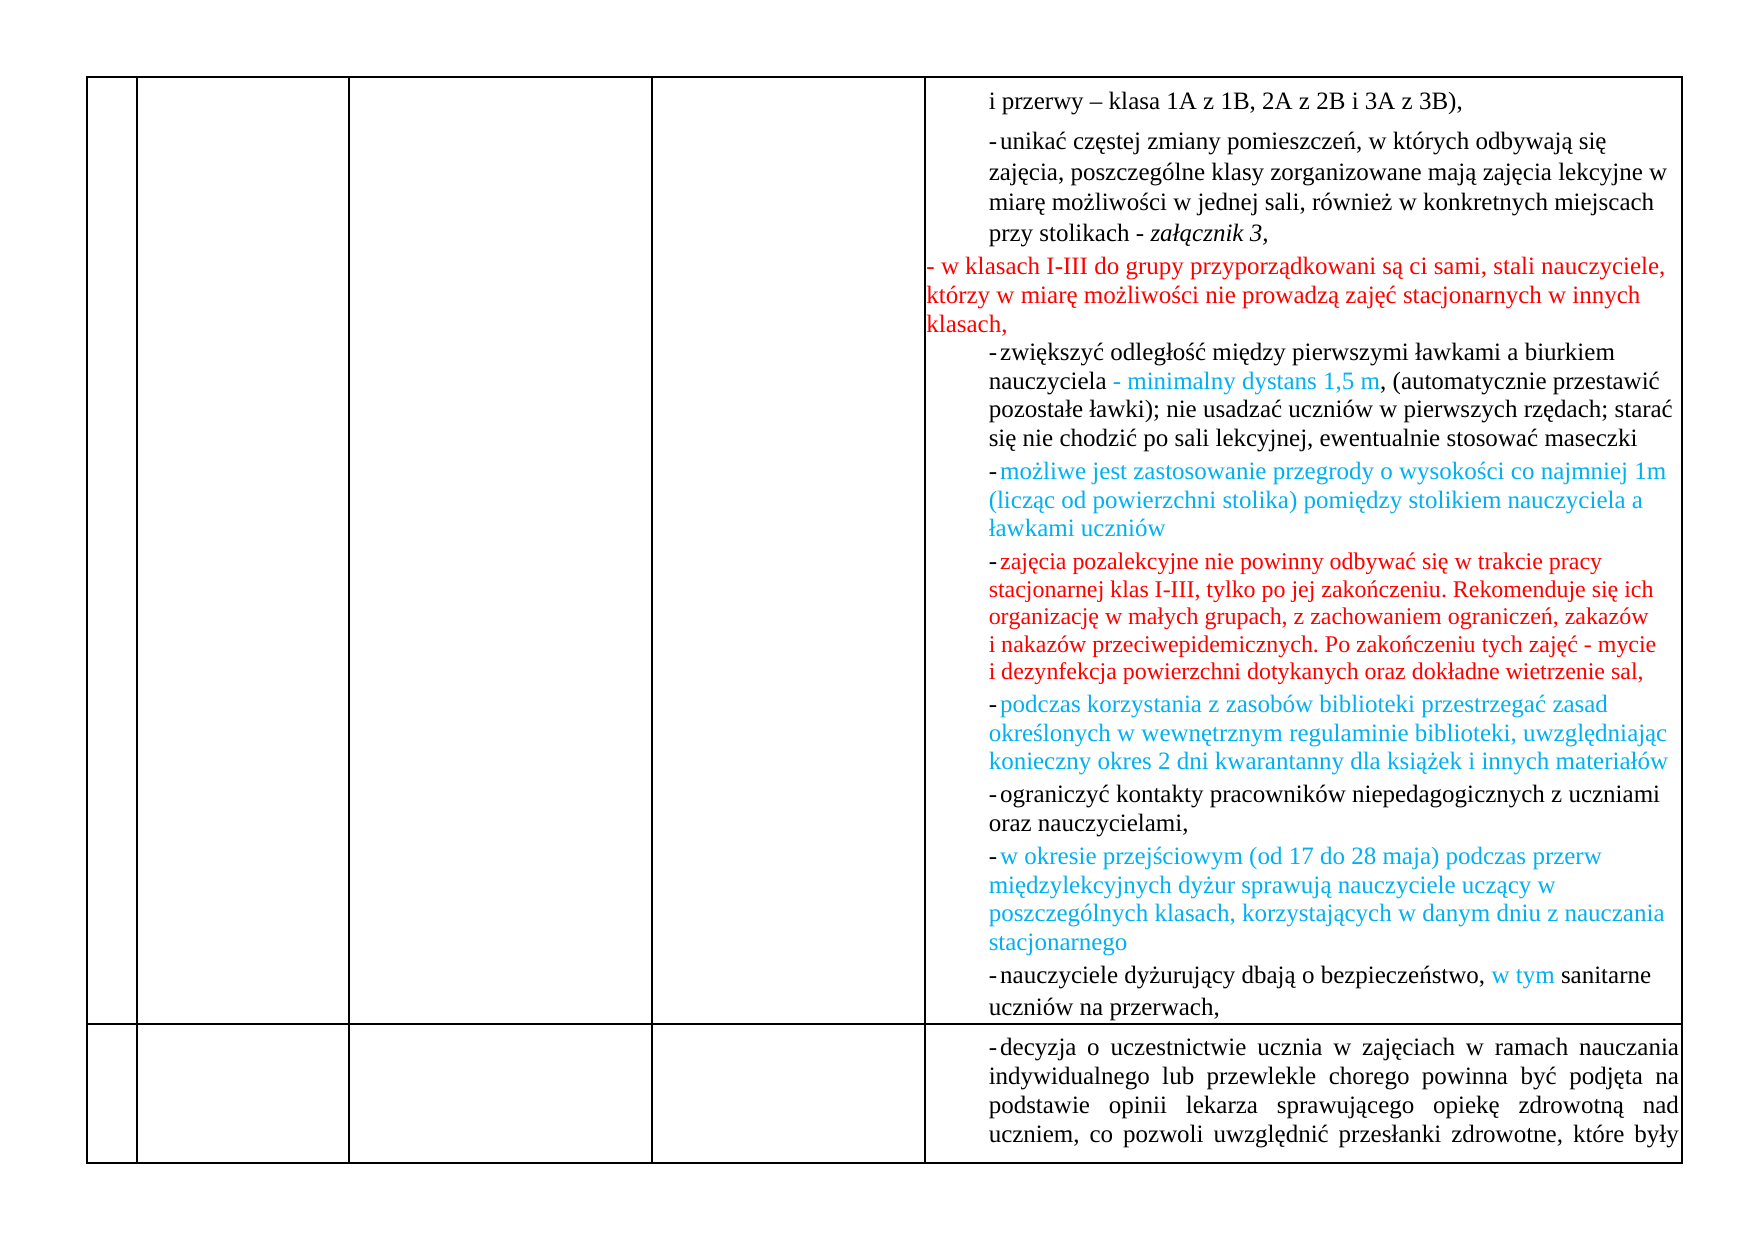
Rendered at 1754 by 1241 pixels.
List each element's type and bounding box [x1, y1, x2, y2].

table_cell [926, 78, 1681, 1023]
table_cell [88, 78, 136, 1023]
table_cell [350, 1025, 651, 1162]
table_cell [138, 1025, 348, 1162]
table_cell [926, 1025, 1681, 1162]
table_cell [653, 78, 924, 1023]
table_cell [88, 1025, 136, 1162]
table_cell [653, 1025, 924, 1162]
table_cell [350, 78, 651, 1023]
table_cell [138, 78, 348, 1023]
